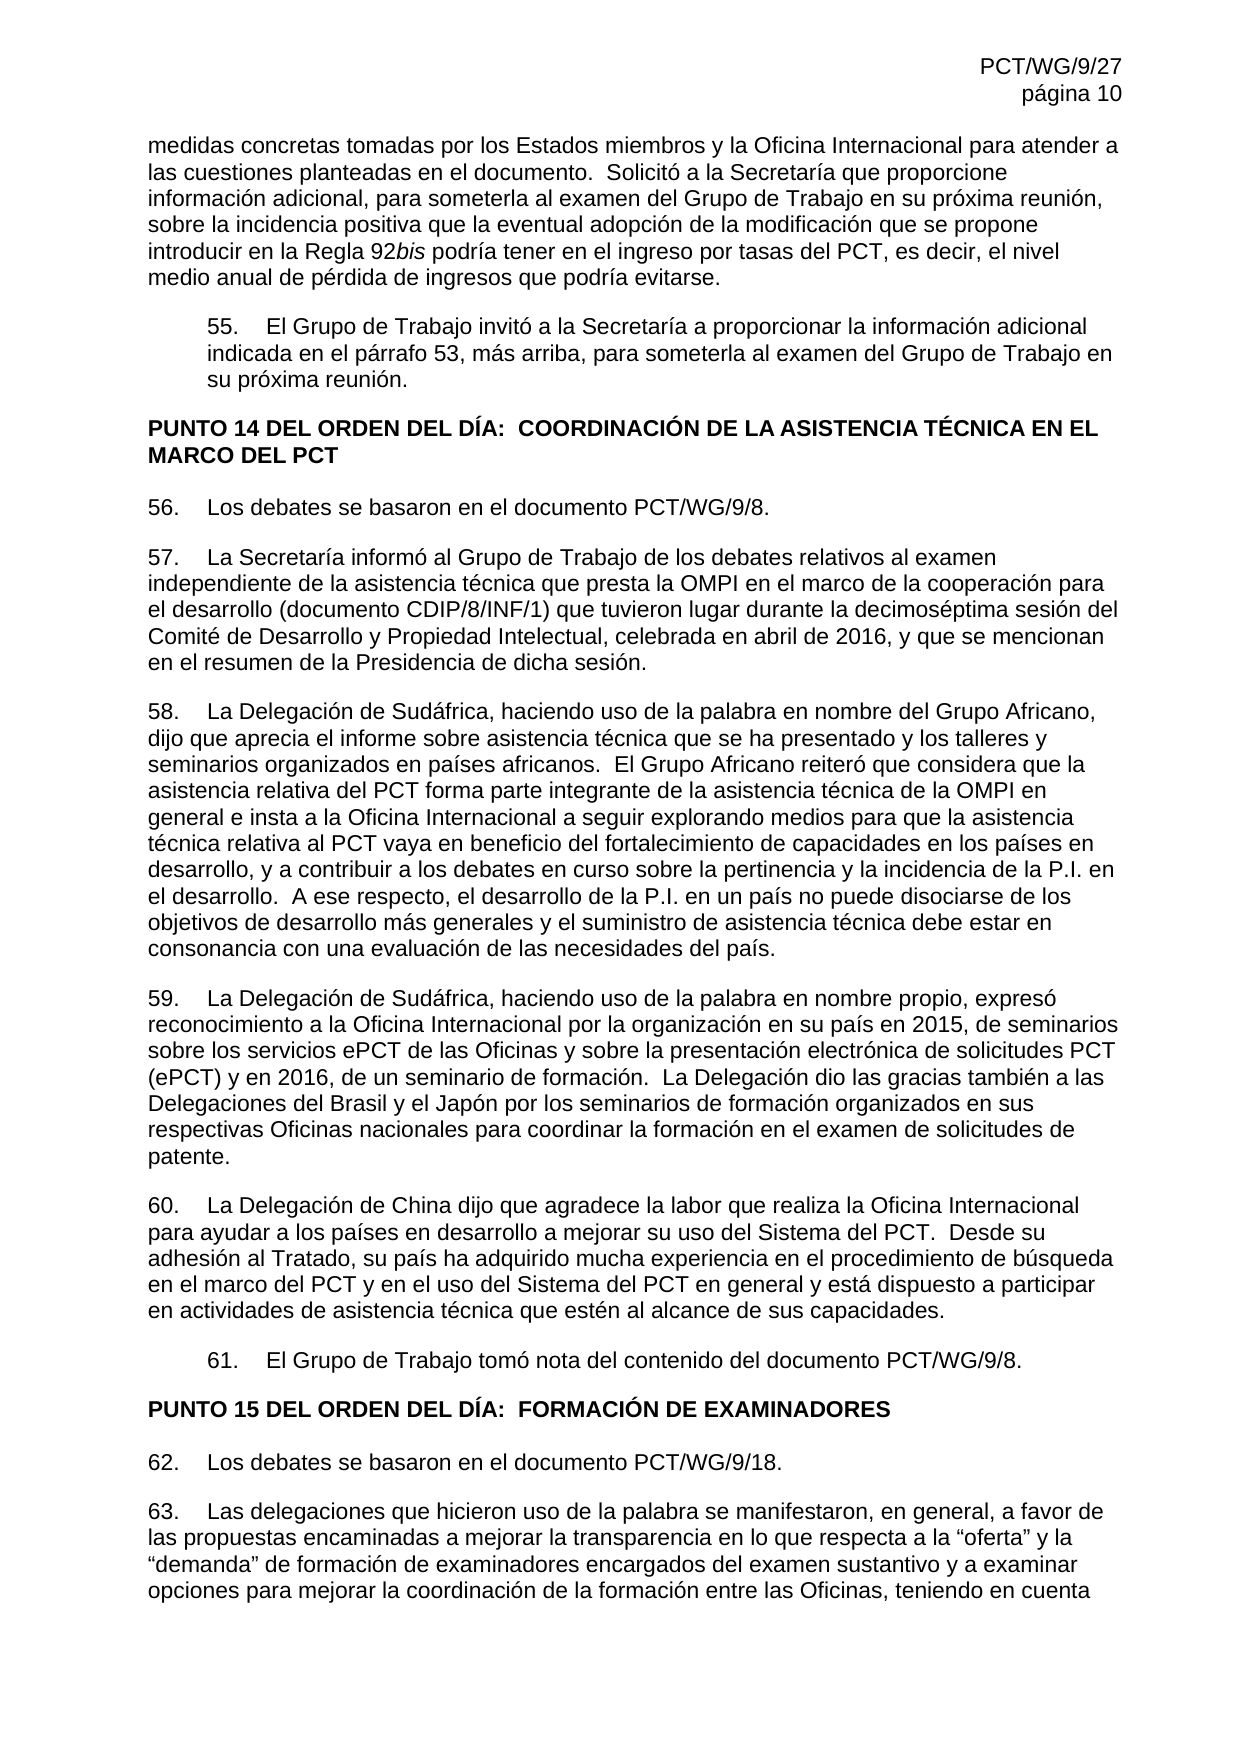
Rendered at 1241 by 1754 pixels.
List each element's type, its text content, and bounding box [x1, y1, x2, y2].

subtitle punto 15 del orden del día: formación de examinadores [148, 1396, 1122, 1422]
text La Secretaría informó al Grupo de Trabajo de los debates relativos al examen independiente de la asistencia técnica que presta la OMPI en el marco de la cooperación para el desarrollo (documento CDIP/8/INF/1) que tuvieron lugar durante la decimoséptima sesión del Comité de Desarrollo y Propiedad Intelectual, celebrada en abril de 2016, y que se mencionan en el resumen de la Presidencia de dicha sesión. [148, 543, 1122, 675]
text Los debates se basaron en el documento PCT/WG/9/8. [148, 494, 1122, 521]
text El Grupo de Trabajo invitó a la Secretaría a proporcionar la información adicional indicada en el párrafo 53, más arriba, para someterla al examen del Grupo de Trabajo en su próxima reunión. [207, 313, 1122, 392]
text La Delegación de Sudáfrica, haciendo uso de la palabra en nombre propio, expresó reconocimiento a la Oficina Internacional por la organización en su país en 2015, de seminarios sobre los servicios ePCT de las Oficinas y sobre la presentación electrónica de solicitudes PCT (ePCT) y en 2016, de un seminario de formación. La Delegación dio las gracias también a las Delegaciones del Brasil y el Japón por los seminarios de formación organizados en sus respectivas Oficinas nacionales para coordinar la formación en el examen de solicitudes de patente. [148, 985, 1122, 1169]
text El Grupo de Trabajo tomó nota del contenido del documento PCT/WG/9/8. [207, 1347, 1122, 1373]
text La Delegación de Sudáfrica, haciendo uso de la palabra en nombre del Grupo Africano, dijo que aprecia el informe sobre asistencia técnica que se ha presentado y los talleres y seminarios organizados en países africanos. El Grupo Africano reiteró que considera que la asistencia relativa del PCT forma parte integrante de la asistencia técnica de la OMPI en general e insta a la Oficina Internacional a seguir explorando medios para que la asistencia técnica relativa al PCT vaya en beneficio del fortalecimiento de capacidades en los países en desarrollo, y a contribuir a los debates en curso sobre la pertinencia y la incidencia de la P.I. en el desarrollo. A ese respecto, el desarrollo de la P.I. en un país no puede disociarse de los objetivos de desarrollo más generales y el suministro de asistencia técnica debe estar en consonancia con una evaluación de las necesidades del país. [148, 698, 1122, 962]
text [148, 132, 1122, 290]
subtitle PUNTO 14 DEL ORDEN DEL DÍA: CoordinaCIÓN DE LA ASISTENCIA TÉCNICA EN EL MARCO DEL PCT [148, 415, 1122, 468]
text Los debates se basaron en el documento PCT/WG/9/18. [148, 1449, 1122, 1475]
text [148, 1498, 1122, 1603]
text La Delegación de China dijo que agradece la labor que realiza la Oficina Internacional para ayudar a los países en desarrollo a mejorar su uso del Sistema del PCT. Desde su adhesión al Tratado, su país ha adquirido mucha experiencia en el procedimiento de búsqueda en el marco del PCT y en el uso del Sistema del PCT en general y está dispuesto a participar en actividades de asistencia técnica que estén al alcance de sus capacidades. [148, 1192, 1122, 1324]
